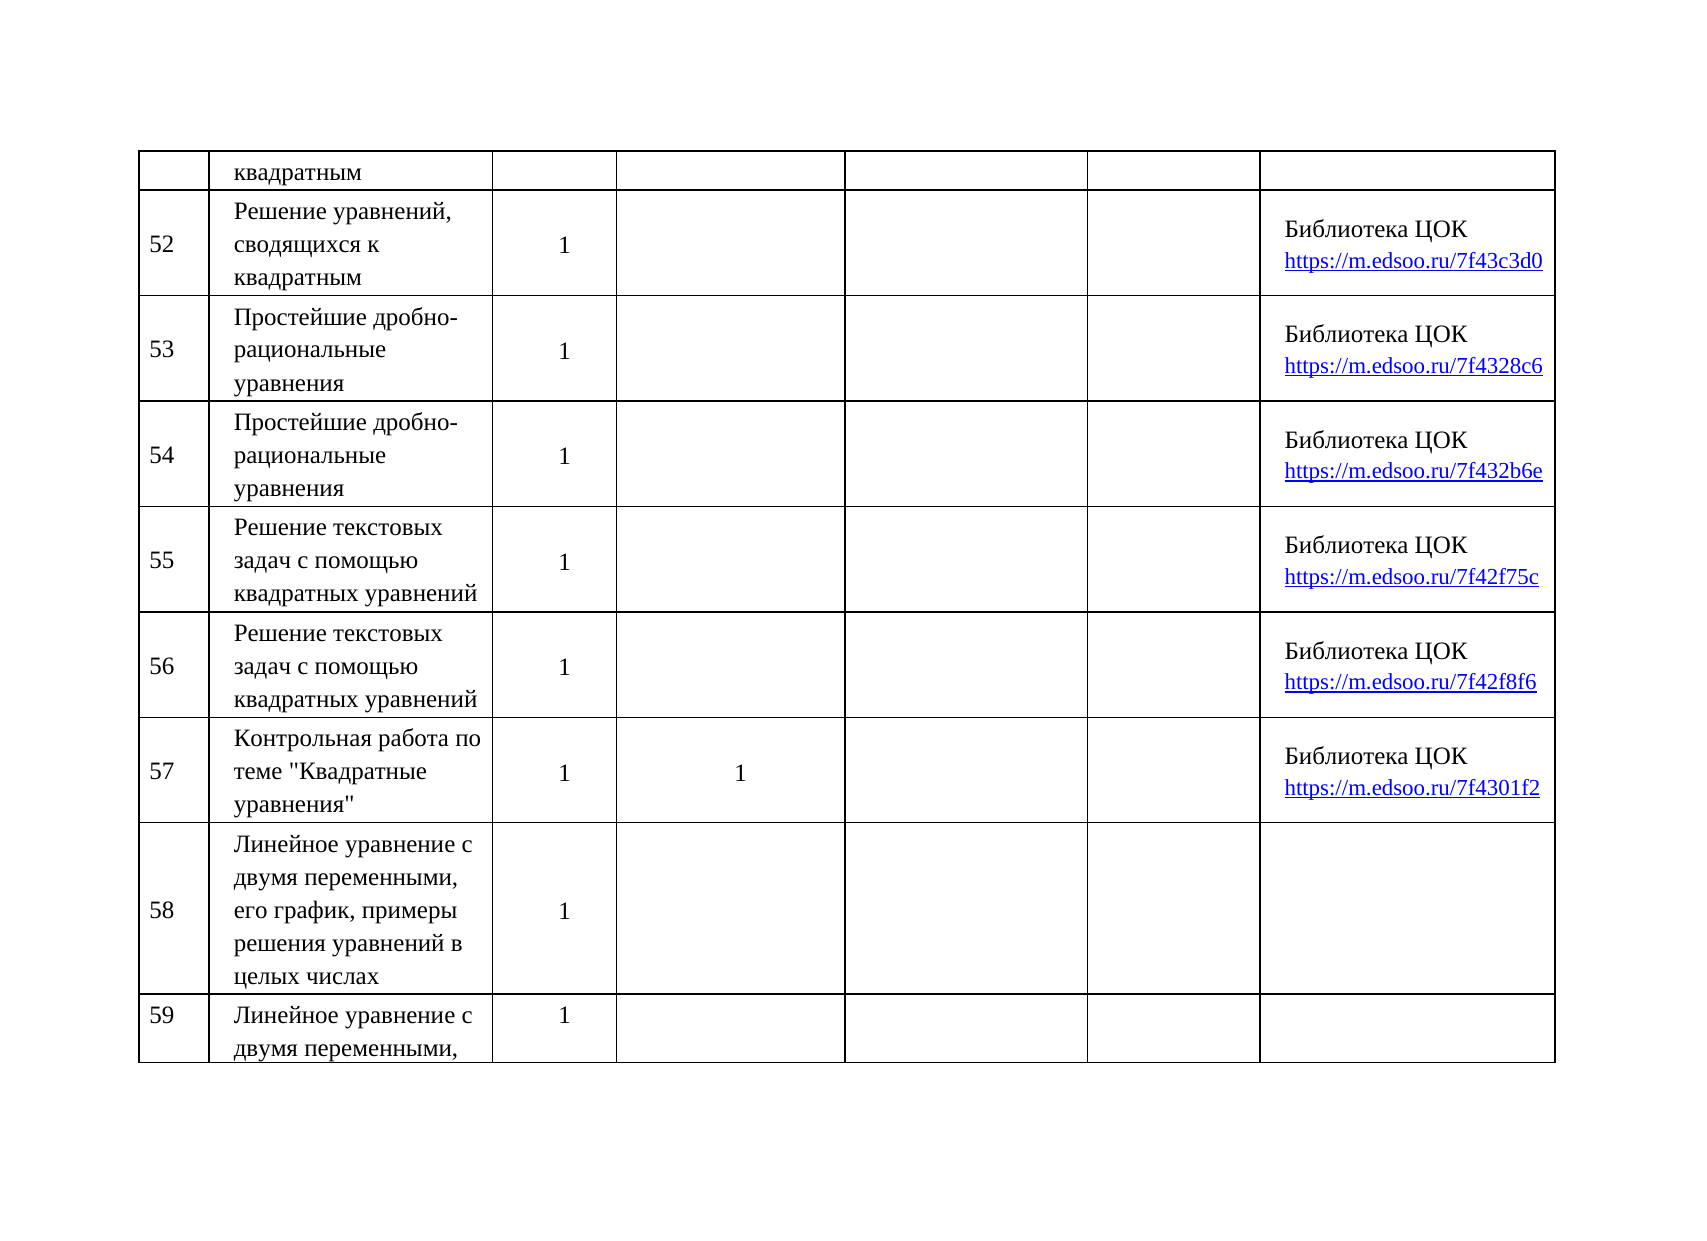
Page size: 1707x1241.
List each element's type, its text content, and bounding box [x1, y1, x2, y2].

table_cell [846, 152, 1087, 189]
table_cell Решение текстовых задач с помощью квадратных уравнений [210, 507, 492, 611]
table_cell [846, 613, 1087, 716]
table_cell [1088, 995, 1259, 1062]
table_cell [617, 507, 844, 611]
table_cell [617, 613, 844, 716]
table_cell 59 [140, 995, 208, 1062]
table_cell [1088, 402, 1259, 506]
table_cell [617, 152, 844, 189]
table_cell Библиотека ЦОК https://m.edsoo.ru/7f42f8f6 [1261, 613, 1554, 716]
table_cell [210, 823, 492, 993]
table_cell [846, 507, 1087, 611]
table_cell 1 [493, 152, 616, 189]
table_cell [1088, 823, 1259, 993]
table_cell [1088, 152, 1259, 189]
table_cell Библиотека ЦОК https://m.edsoo.ru/7f43c3d0 [1261, 191, 1554, 295]
table_cell [1088, 296, 1259, 400]
table_cell [846, 296, 1087, 400]
table_cell [617, 191, 844, 295]
table_cell Контрольная работа по теме "Квадратные уравнения" [210, 718, 492, 822]
table_cell 1 [617, 718, 844, 822]
table_cell Библиотека ЦОК https://m.edsoo.ru/7f42f75c [1261, 507, 1554, 611]
table_cell 1 [493, 718, 616, 822]
table_cell 57 [140, 718, 208, 822]
table_cell [1088, 507, 1259, 611]
table_cell [1261, 823, 1554, 993]
table_cell 1 [493, 296, 616, 400]
table_cell [846, 191, 1087, 295]
table_cell 1 [493, 191, 616, 295]
table_cell 54 [140, 402, 208, 506]
table_cell 1 [493, 995, 616, 1062]
table_cell Простейшие дробно-рациональные уравнения [210, 296, 492, 400]
table_cell 1 [493, 613, 616, 716]
table_cell Решение текстовых задач с помощью квадратных уравнений [210, 613, 492, 716]
table_cell [617, 995, 844, 1062]
table_cell [617, 402, 844, 506]
table_cell 1 [493, 402, 616, 506]
table_cell [846, 718, 1087, 822]
table_cell [846, 995, 1087, 1062]
table_cell [617, 296, 844, 400]
table_cell Простейшие дробно-рациональные уравнения [210, 402, 492, 506]
table_cell 52 [140, 191, 208, 295]
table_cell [210, 152, 492, 189]
table_cell Библиотека ЦОК https://m.edsoo.ru/7f4301f2 [1261, 718, 1554, 822]
table_cell [846, 402, 1087, 506]
table_cell [1088, 613, 1259, 716]
table_cell 1 [493, 823, 616, 993]
table_cell 53 [140, 296, 208, 400]
table_cell [617, 823, 844, 993]
table_cell Библиотека ЦОК https://m.edsoo.ru/7f4328c6 [1261, 296, 1554, 400]
table_cell [1261, 995, 1554, 1062]
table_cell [1261, 152, 1554, 189]
table_cell 56 [140, 613, 208, 716]
table_cell Библиотека ЦОК https://m.edsoo.ru/7f432b6e [1261, 402, 1554, 506]
table_cell [1088, 718, 1259, 822]
table_cell 58 [140, 823, 208, 993]
table_cell [846, 823, 1087, 993]
table_cell 51 [140, 152, 208, 189]
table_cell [210, 191, 492, 295]
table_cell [210, 995, 492, 1062]
table_cell 55 [140, 507, 208, 611]
table_cell [1088, 191, 1259, 295]
table_cell 1 [493, 507, 616, 611]
